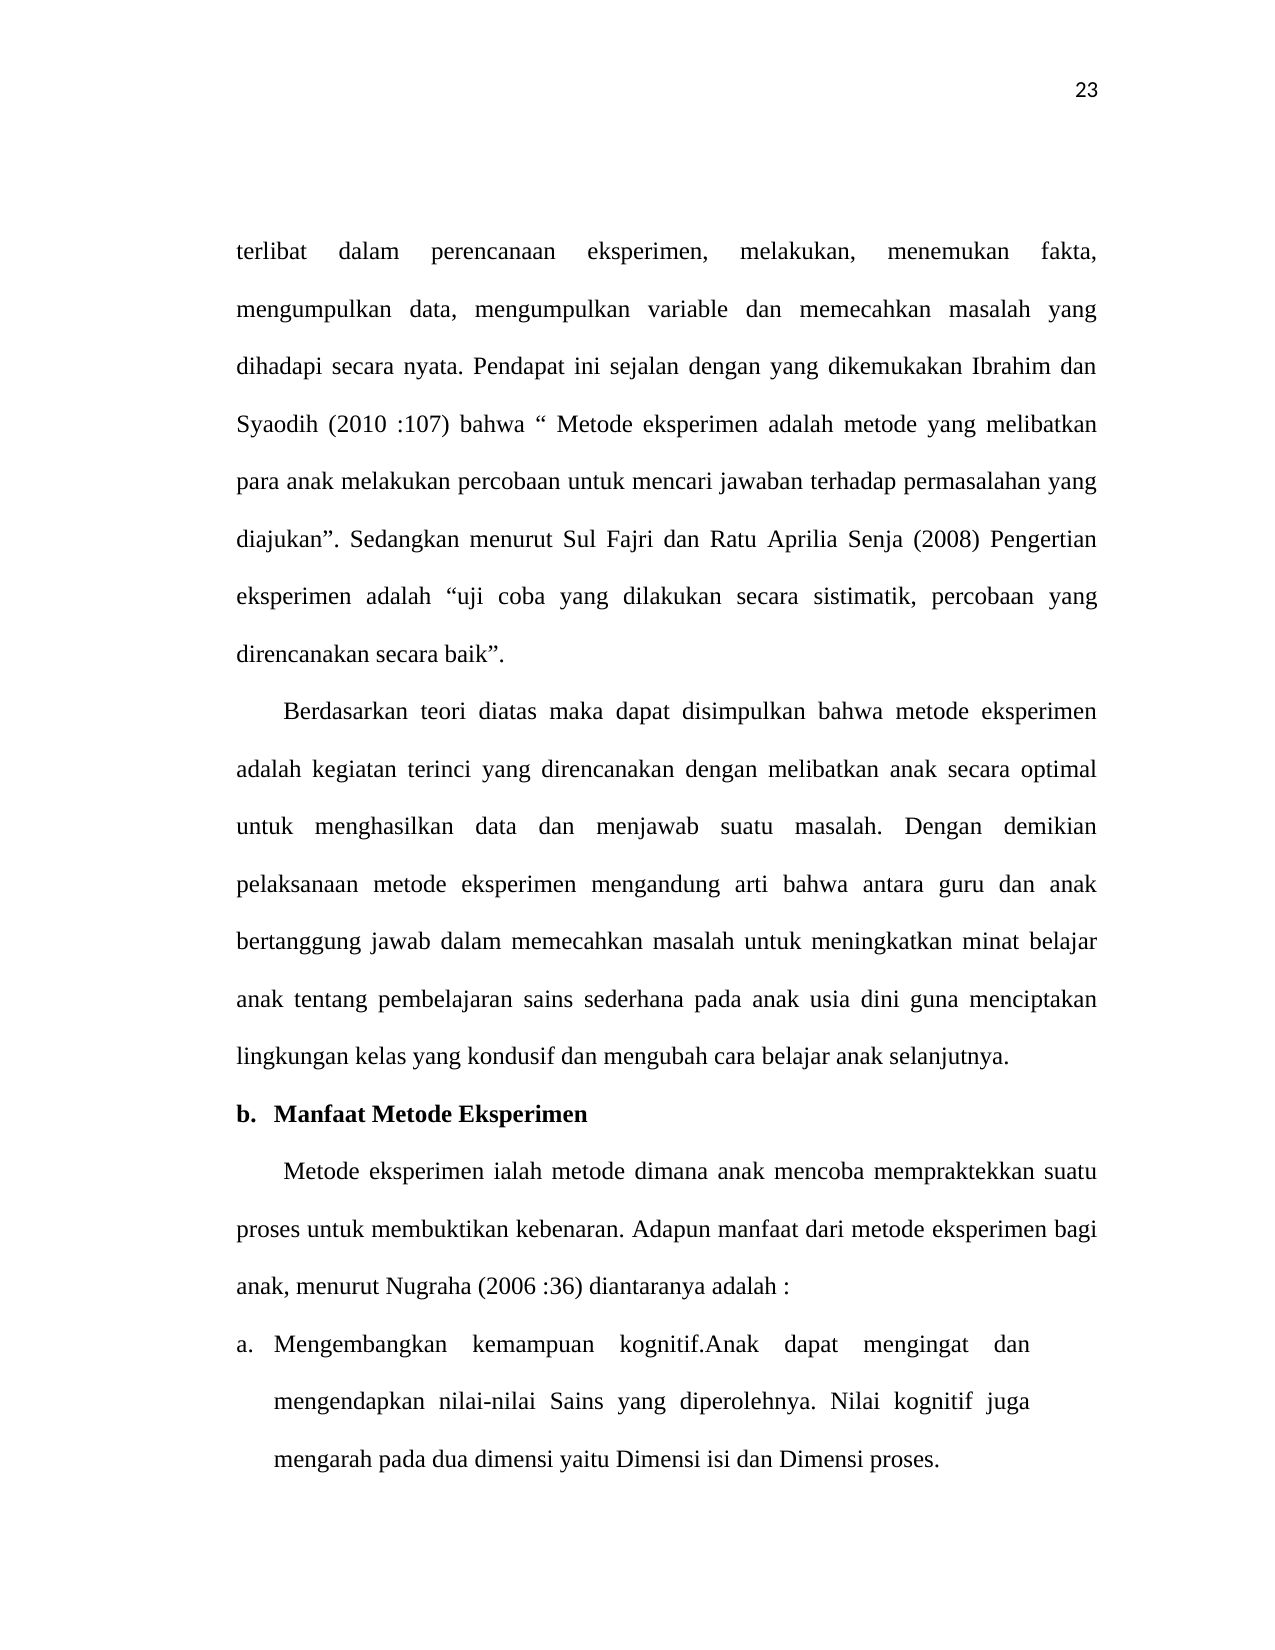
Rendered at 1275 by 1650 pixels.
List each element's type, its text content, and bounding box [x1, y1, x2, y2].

text Berdasarkan teori diatas maka dapat disimpulkan bahwa metode eksperimen adalah kegiatan terinci yang direncanakan dengan melibatkan anak secara optimal untuk menghasilkan data dan menjawab suatu masalah. Dengan demikian pelaksanaan metode eksperimen mengandung arti bahwa antara guru dan anak bertanggung jawab dalam memecahkan masalah untuk meningkatkan minat belajar anak tentang pembelajaran sains sederhana pada anak usia dini guna menciptakan lingkungan kelas yang kondusif dan mengubah cara belajar anak selanjutnya. [236, 696, 1098, 1070]
list Mengembangkan kemampuan kognitif.Anak dapat mengingat dan mengendapkan nilai-nilai Sains yang diperolehnya. Nilai kognitif juga mengarah pada dua dimensi yaitu Dimensi isi dan Dimensi proses. [236, 1329, 1030, 1472]
text Metode eksperimen ialah metode dimana anak mencoba mempraktekkan suatu proses untuk membuktikan kebenaran. Adapun manfaat dari metode eksperimen bagi anak, menurut Nugraha (2006 :36) diantaranya adalah : [236, 1156, 1098, 1300]
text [236, 236, 1098, 667]
list Manfaat Metode Eksperimen [236, 1099, 1098, 1127]
